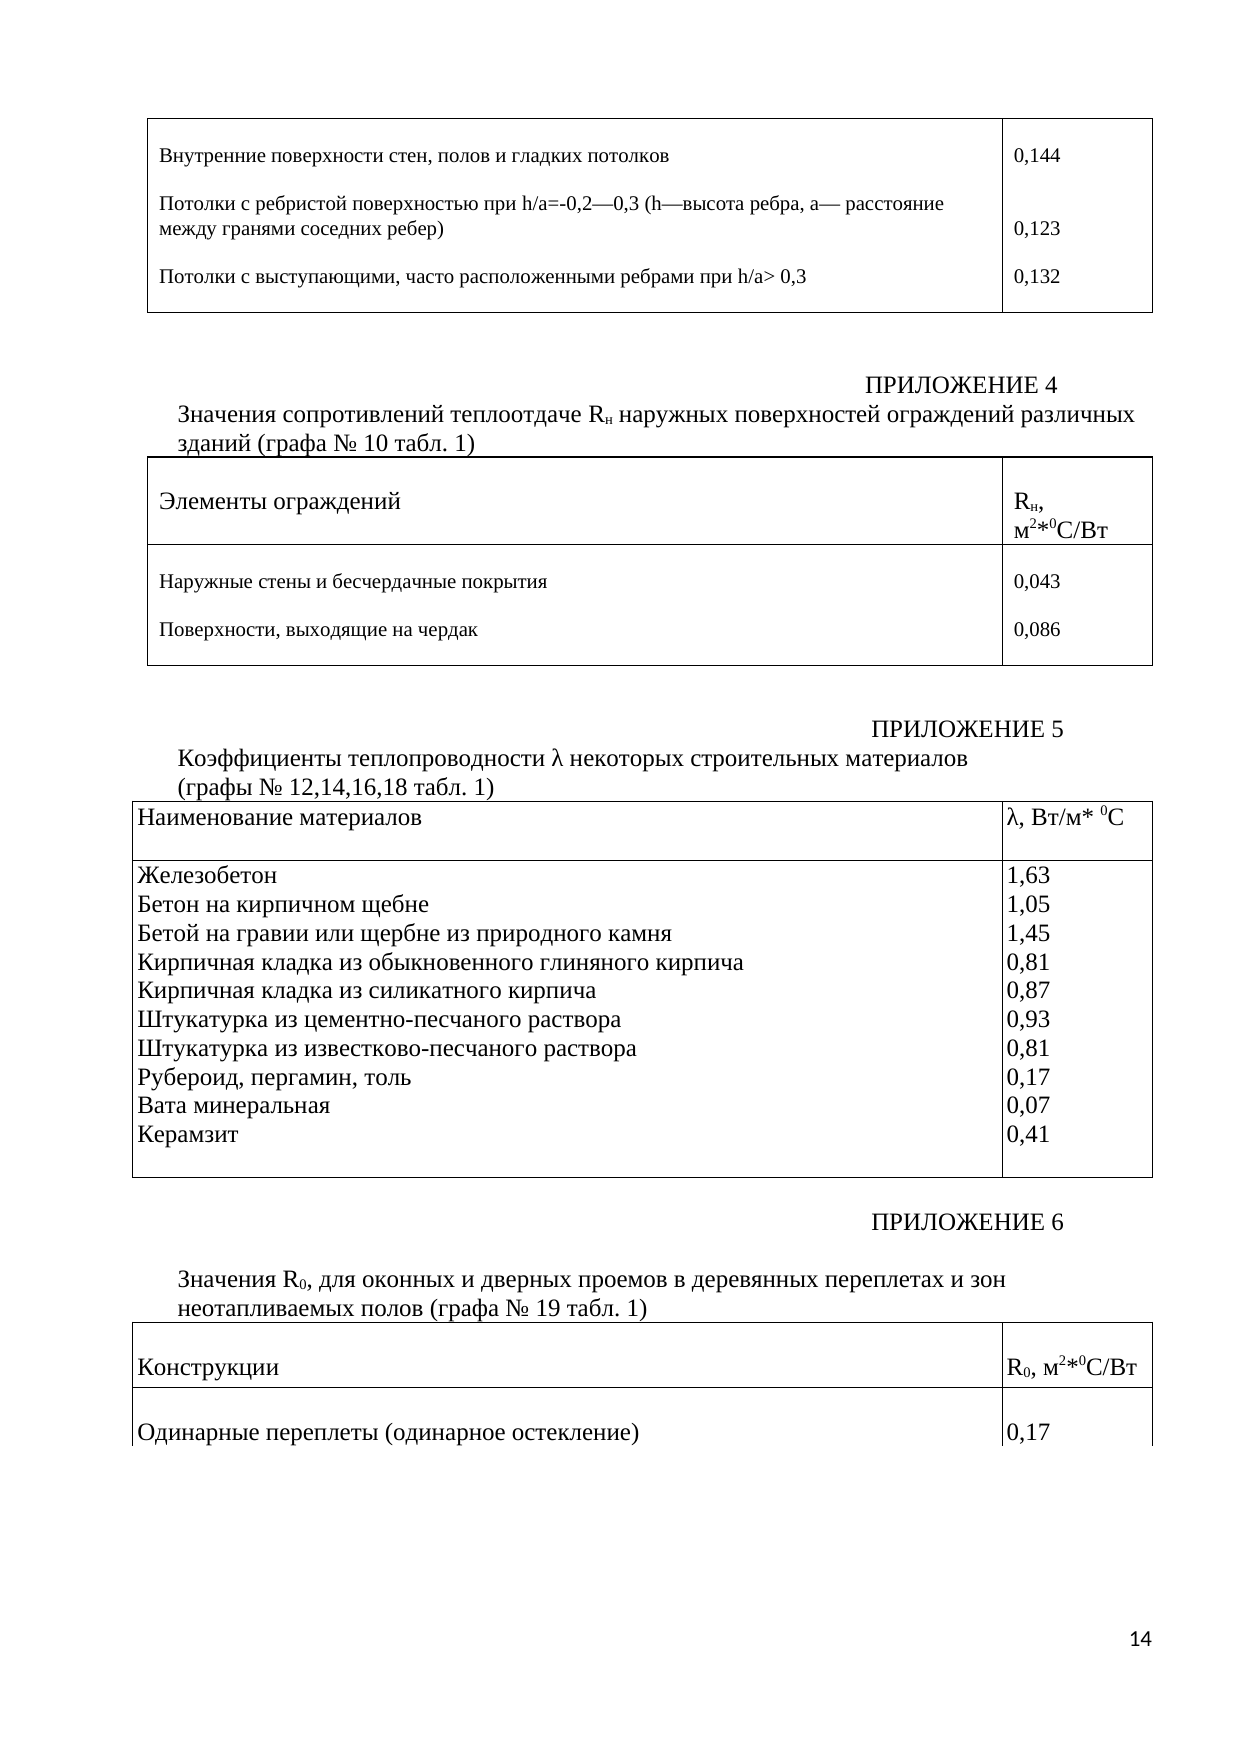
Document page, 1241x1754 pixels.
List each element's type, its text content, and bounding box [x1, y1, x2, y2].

table_header λ, Вт/м* 0С [1003, 802, 1152, 859]
table_cell 0,17 [1003, 1388, 1152, 1446]
table_header [1003, 1323, 1152, 1352]
table_header [133, 1323, 1002, 1352]
text ПРИЛОЖЕНИЕ 4 [177, 370, 1152, 399]
table_cell 1,63 1,05 [1003, 861, 1152, 918]
text Значения сопротивлений теплоотдаче Rн наружных поверхностей ограждений различных зданий (графа № 10 табл. 1) [177, 399, 1152, 456]
table_cell Одинарные переплеты (одинарное остекление) [133, 1388, 1002, 1446]
table_cell Железобетон Бетон на кирпичном щебне [133, 861, 1002, 918]
text Коэффициенты теплопроводности λ некоторых строительных материалов [177, 743, 1152, 772]
table_cell R0, м2*0С/Вт [1003, 1352, 1152, 1386]
text ПРИЛОЖЕНИЕ 5 [177, 714, 1152, 743]
table_header Элементы ограждений [148, 458, 1002, 544]
table_cell Конструкции [133, 1352, 1002, 1386]
table_cell 0,81 0,87 0,93 0,81 0,17 0,07 0,41 [1003, 947, 1152, 1177]
table_header Наименование материалов [133, 802, 1002, 859]
table_cell 0,043 0,086 [1003, 545, 1152, 665]
text (графы № 12,14,16,18 табл. 1) [177, 772, 1152, 801]
table_header Rн, м2*0С/Вт [1003, 458, 1152, 544]
table_cell 0,144 0,123 0,132 [1003, 119, 1152, 312]
table_cell Внутренние поверхности стен, полов и гладких потолков Потолки с ребристой поверхностью при h/a=-0,2—0,3 (h—высота ребра, а— расстояние между гранями соседних ребер) Потолки с выступающими, часто расположенными ребрами при h/a> 0,3 [148, 119, 1002, 312]
table_cell Кирпичная кладка из обыкновенного глиняного кирпича Кирпичная кладка из силикатного кирпича Штукатурка из цементно-песчаного раствора Штукатурка из известково-песчаного раствора Рубероид, пергамин, толь Вата минеральная Керамзит [133, 947, 1002, 1177]
text Значения R0, для оконных и дверных проемов в деревянных переплетах и зон неотапливаемых полов (графа № 19 табл. 1) [177, 1264, 1152, 1322]
table_cell 1,45 [1003, 918, 1152, 947]
text ПРИЛОЖЕНИЕ 6 [177, 1207, 1152, 1235]
table_cell Наружные стены и бесчердачные покрытия Поверхности, выходящие на чердак [148, 545, 1002, 665]
table_cell Бетой на гравии или щербне из природного камня [133, 918, 1002, 947]
